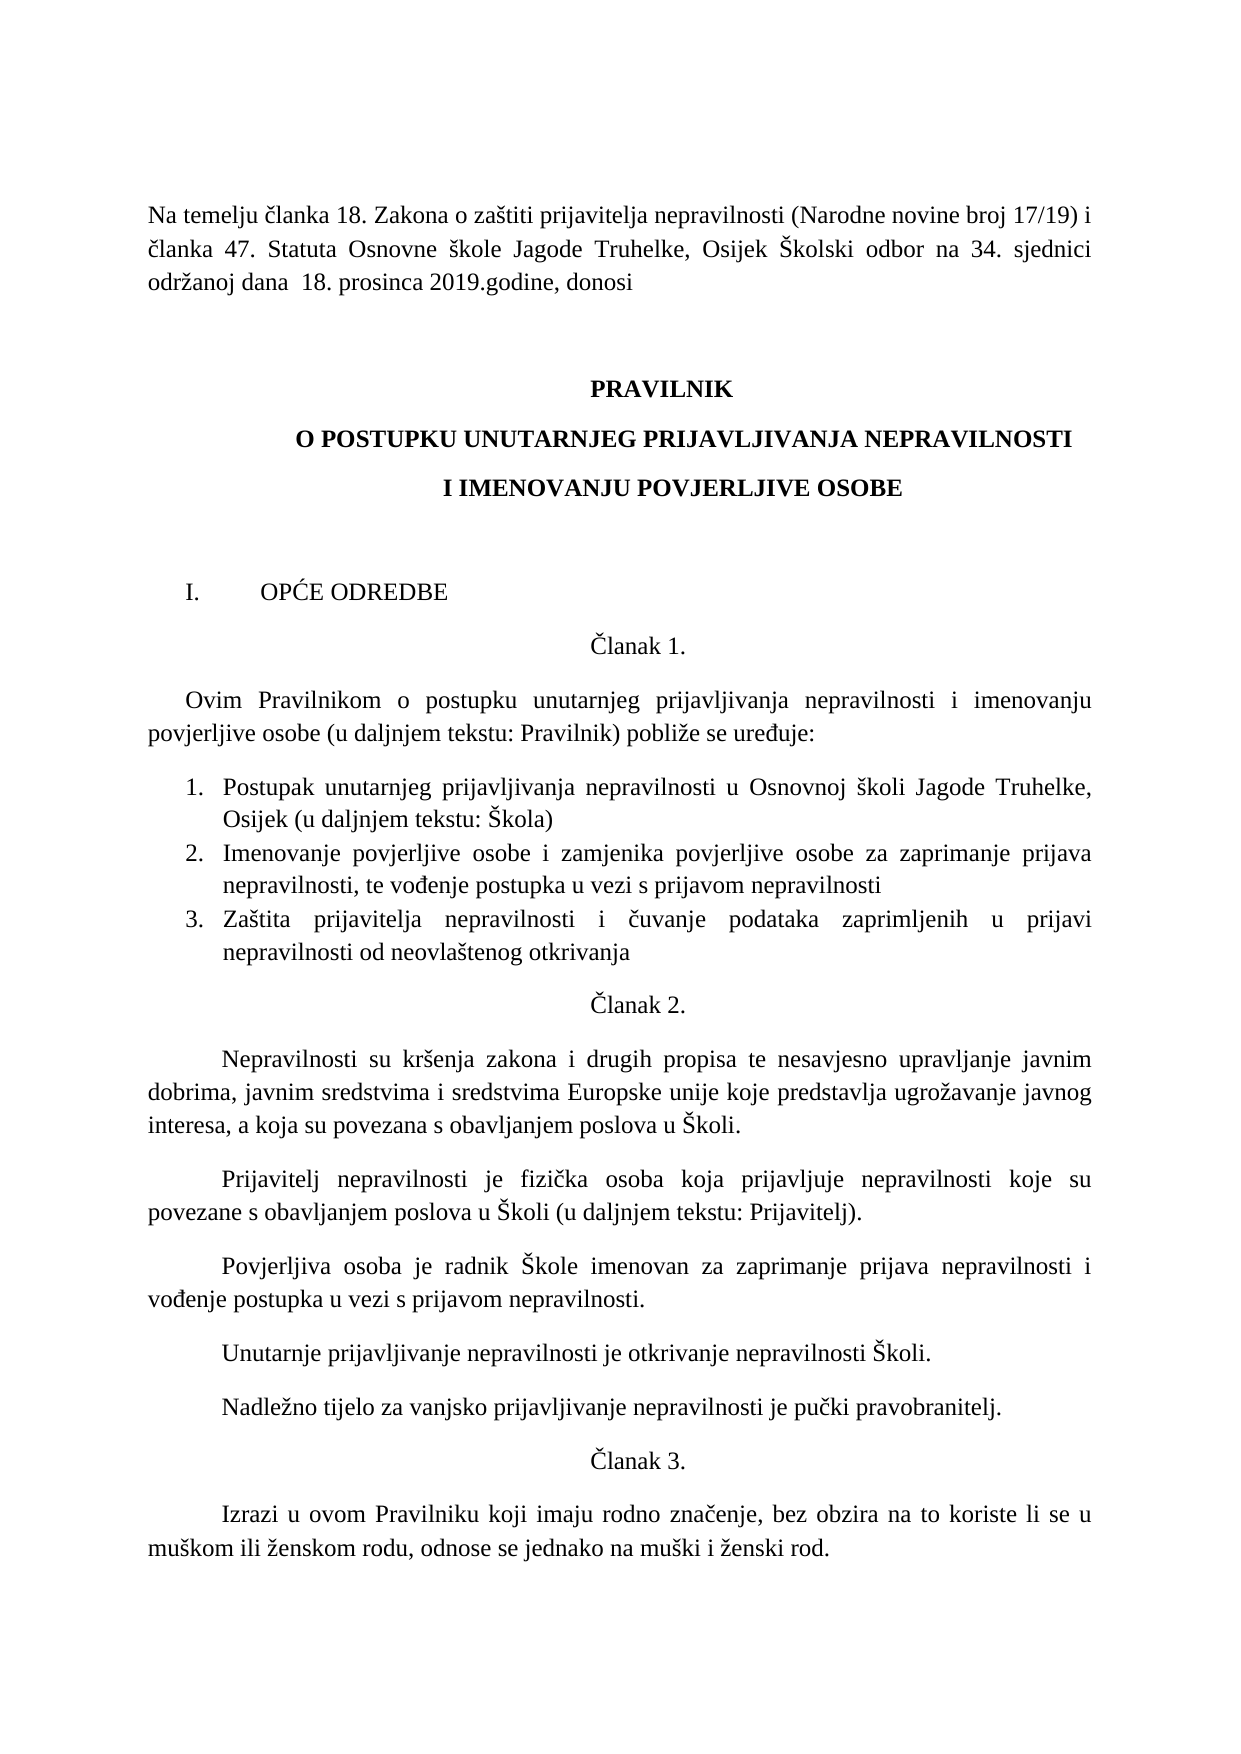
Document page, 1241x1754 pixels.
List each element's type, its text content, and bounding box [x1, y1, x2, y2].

text Unutarnje prijavljivanje nepravilnosti je otkrivanje nepravilnosti Školi. [148, 1338, 1093, 1367]
text Prijavitelj nepravilnosti je fizička osoba koja prijavljuje nepravilnosti koje su povezane s obavljanjem poslova u Školi (u daljnjem tekstu: Prijavitelj). [148, 1164, 1093, 1226]
list Imenovanje povjerljive osobe i zamjenika povjerljive osobe za zaprimanje prijava nepravilnosti, te vođenje postupka u vezi s prijavom nepravilnosti [185, 838, 1093, 899]
text O POSTUPKU UNUTARNJEG PRIJAVLJIVANJA NEPRAVILNOSTI [221, 424, 1093, 453]
list Postupak unutarnjeg prijavljivanja nepravilnosti u Osnovnoj školi Jagode Truhelke, Osijek (u daljnjem tekstu: Škola) [185, 772, 1093, 833]
list OPĆE ODREDBE [185, 577, 1093, 606]
text Nepravilnosti su kršenja zakona i drugih propisa te nesavjesno upravljanje javnim dobrima, javnim sredstvima i sredstvima Europske unije koje predstavlja ugrožavanje javnog interesa, a koja su povezana s obavljanjem poslova u Školi. [148, 1044, 1093, 1139]
list Zaštita prijavitelja nepravilnosti i čuvanje podataka zaprimljenih u prijavi nepravilnosti od neovlaštenog otkrivanja [185, 904, 1093, 965]
text Izrazi u ovom Pravilniku koji imaju rodno značenje, bez obzira na to koriste li se u muškom ili ženskom rodu, odnose se jednako na muški i ženski rod. [148, 1499, 1093, 1561]
text I IMENOVANJU POVJERLJIVE OSOBE [369, 473, 1093, 502]
text Članak 2. [516, 991, 1093, 1019]
text Ovim Pravilnikom o postupku unutarnjeg prijavljivanja nepravilnosti i imenovanju povjerljive osobe (u daljnjem tekstu: Pravilnik) pobliže se uređuje: [148, 685, 1093, 746]
text Na temelju članka 18. Zakona o zaštiti prijavitelja nepravilnosti (Narodne novine broj 17/19) i članka 47. Statuta Osnovne škole Jagode Truhelke, Osijek Školski odbor na 34. sjednici održanoj dana 18. prosinca 2019.godine, donosi [148, 201, 1093, 295]
text Povjerljiva osoba je radnik Škole imenovan za zaprimanje prijava nepravilnosti i vođenje postupka u vezi s prijavom nepravilnosti. [148, 1251, 1093, 1313]
text Članak 3. [590, 1446, 1093, 1474]
text Članak 1. [516, 631, 1093, 659]
text Nadležno tijelo za vanjsko prijavljivanje nepravilnosti je pučki pravobranitelj. [148, 1392, 1093, 1421]
text PRAVILNIK [516, 374, 1093, 403]
